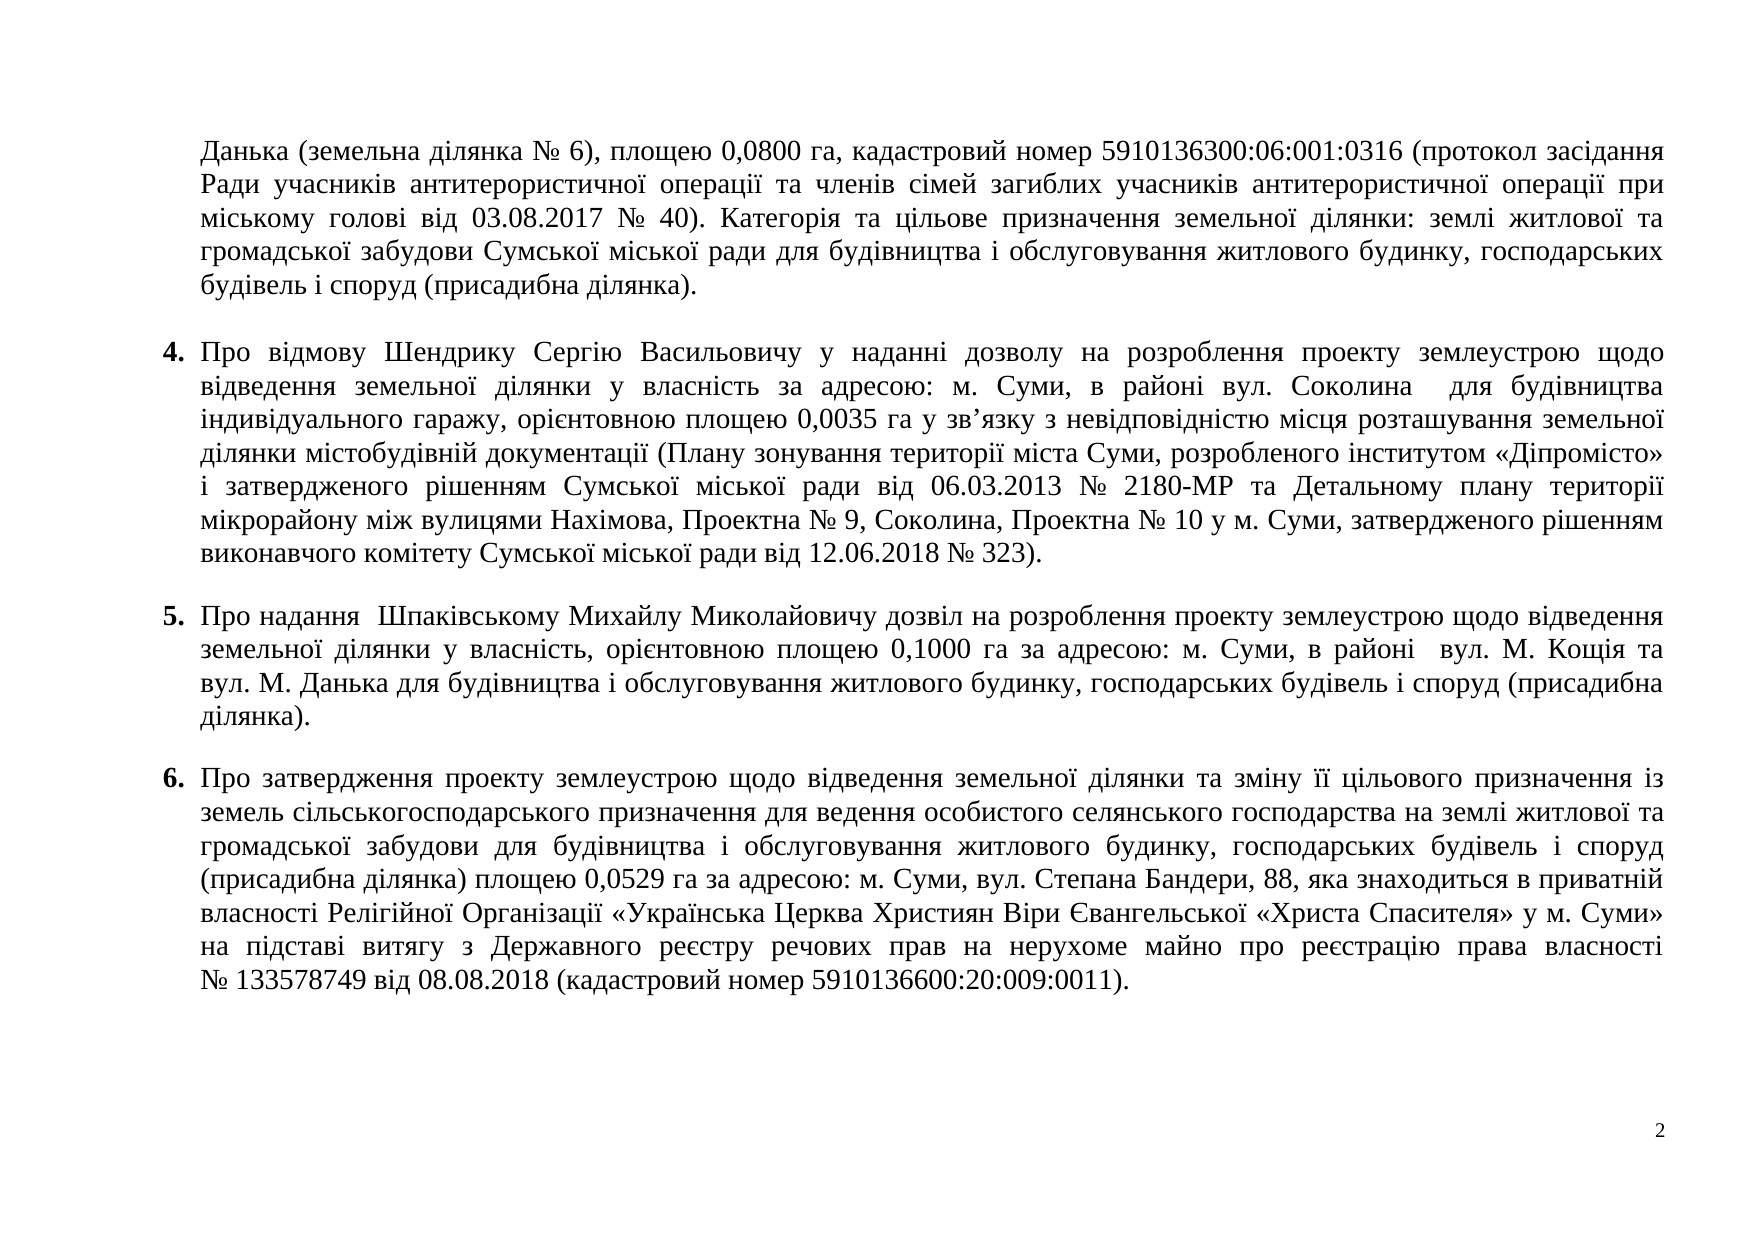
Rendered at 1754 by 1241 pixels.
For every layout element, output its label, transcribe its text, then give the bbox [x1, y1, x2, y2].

list Про затвердження проекту землеустрою щодо відведення земельної ділянки та зміну її цільового призначення із земель сільськогосподарського призначення для ведення особистого селянського господарства на землі житлової та громадської забудови для будівництва і обслуговування житлового будинку, господарських будівель і споруд (присадибна ділянка) площею 0,0529 га за адресою: м. Суми, вул. Степана Бандери, 88, яка знаходиться в приватній власності Релігійної Організації «Українська Церква Християн Віри Євангельської «Христа Спасителя» у м. Суми» на підставі витягу з Державного реєстру речових прав на нерухоме майно про реєстрацію права власності № 133578749 від 08.08.2018 (кадастровий номер 5910136600:20:009:0011). [163, 761, 1665, 995]
list Про надання Шпаківському Михайлу Миколайовичу дозвіл на розроблення проекту землеустрою щодо відведення земельної ділянки у власність, орієнтовною площею 0,1000 га за адресою: м. Суми, в районі вул. М. Кощія та вул. М. Данька для будівництва і обслуговування житлового будинку, господарських будівель і споруд (присадибна ділянка). [163, 598, 1665, 732]
list Про відмову Шендрику Сергію Васильовичу у наданні дозволу на розроблення проекту землеустрою щодо відведення земельної ділянки у власність за адресою: м. Суми, в районі вул. Соколина для будівництва індивідуального гаражу, орієнтовною площею 0,0035 га у зв’язку з невідповідністю місця розташування земельної ділянки містобудівній документації (Плану зонування території міста Суми, розробленого інститутом «Діпромісто» і затвердженого рішенням Сумської міської ради від 06.03.2013 № 2180-МР та Детальному плану території мікрорайону між вулицями Нахімова, Проектна № 9, Соколина, Проектна № 10 у м. Суми, затвердженого рішенням виконавчого комітету Сумської міської ради від 12.06.2018 № 323). [163, 334, 1665, 569]
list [163, 133, 1665, 301]
